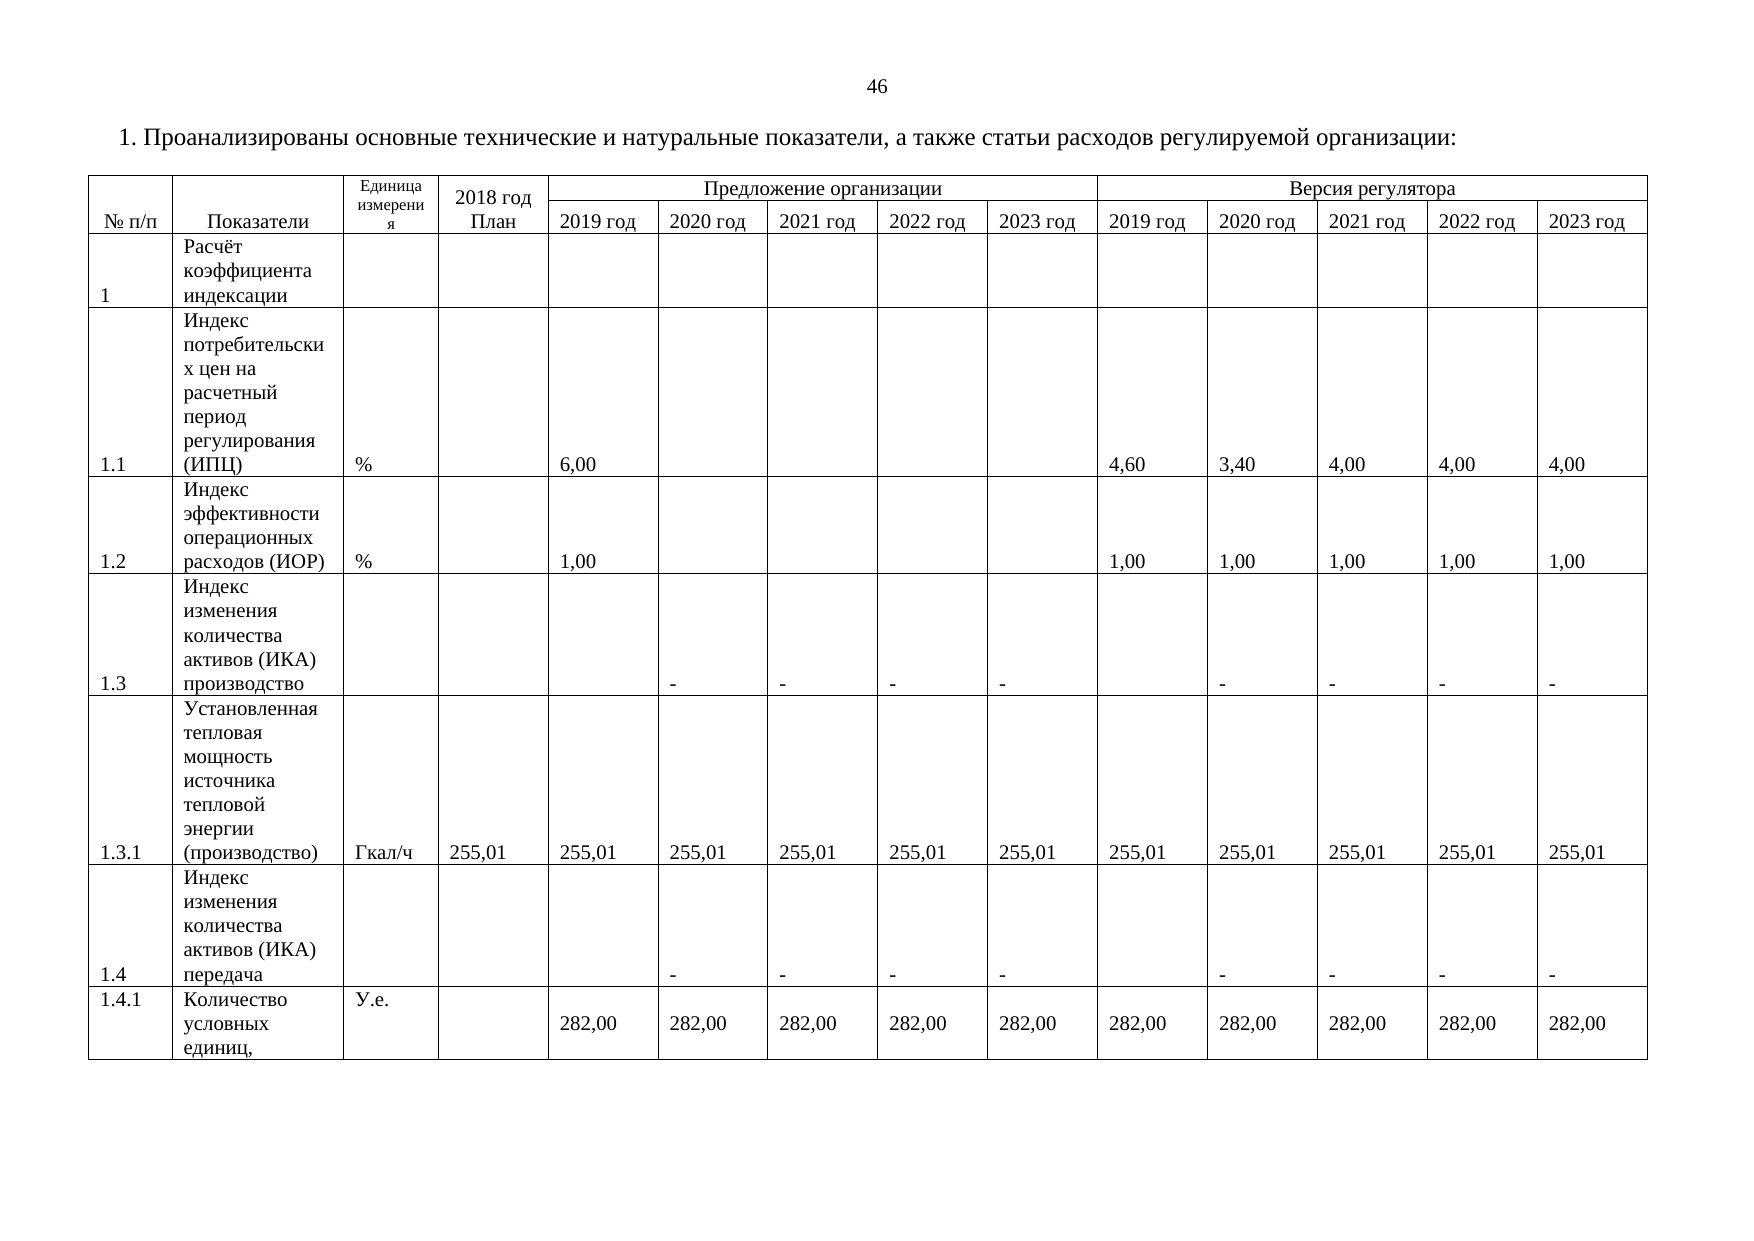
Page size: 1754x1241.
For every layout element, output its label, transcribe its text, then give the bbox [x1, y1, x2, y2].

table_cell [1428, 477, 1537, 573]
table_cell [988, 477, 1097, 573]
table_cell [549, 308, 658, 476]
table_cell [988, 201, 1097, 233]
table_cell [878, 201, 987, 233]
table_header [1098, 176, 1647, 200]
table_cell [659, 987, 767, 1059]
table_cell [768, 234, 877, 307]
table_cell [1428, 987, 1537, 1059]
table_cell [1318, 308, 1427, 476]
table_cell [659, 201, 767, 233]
text 1. Проанализированы основные технические и натуральные показатели, а также статьи расходов регулируемой организации: [118, 122, 1636, 151]
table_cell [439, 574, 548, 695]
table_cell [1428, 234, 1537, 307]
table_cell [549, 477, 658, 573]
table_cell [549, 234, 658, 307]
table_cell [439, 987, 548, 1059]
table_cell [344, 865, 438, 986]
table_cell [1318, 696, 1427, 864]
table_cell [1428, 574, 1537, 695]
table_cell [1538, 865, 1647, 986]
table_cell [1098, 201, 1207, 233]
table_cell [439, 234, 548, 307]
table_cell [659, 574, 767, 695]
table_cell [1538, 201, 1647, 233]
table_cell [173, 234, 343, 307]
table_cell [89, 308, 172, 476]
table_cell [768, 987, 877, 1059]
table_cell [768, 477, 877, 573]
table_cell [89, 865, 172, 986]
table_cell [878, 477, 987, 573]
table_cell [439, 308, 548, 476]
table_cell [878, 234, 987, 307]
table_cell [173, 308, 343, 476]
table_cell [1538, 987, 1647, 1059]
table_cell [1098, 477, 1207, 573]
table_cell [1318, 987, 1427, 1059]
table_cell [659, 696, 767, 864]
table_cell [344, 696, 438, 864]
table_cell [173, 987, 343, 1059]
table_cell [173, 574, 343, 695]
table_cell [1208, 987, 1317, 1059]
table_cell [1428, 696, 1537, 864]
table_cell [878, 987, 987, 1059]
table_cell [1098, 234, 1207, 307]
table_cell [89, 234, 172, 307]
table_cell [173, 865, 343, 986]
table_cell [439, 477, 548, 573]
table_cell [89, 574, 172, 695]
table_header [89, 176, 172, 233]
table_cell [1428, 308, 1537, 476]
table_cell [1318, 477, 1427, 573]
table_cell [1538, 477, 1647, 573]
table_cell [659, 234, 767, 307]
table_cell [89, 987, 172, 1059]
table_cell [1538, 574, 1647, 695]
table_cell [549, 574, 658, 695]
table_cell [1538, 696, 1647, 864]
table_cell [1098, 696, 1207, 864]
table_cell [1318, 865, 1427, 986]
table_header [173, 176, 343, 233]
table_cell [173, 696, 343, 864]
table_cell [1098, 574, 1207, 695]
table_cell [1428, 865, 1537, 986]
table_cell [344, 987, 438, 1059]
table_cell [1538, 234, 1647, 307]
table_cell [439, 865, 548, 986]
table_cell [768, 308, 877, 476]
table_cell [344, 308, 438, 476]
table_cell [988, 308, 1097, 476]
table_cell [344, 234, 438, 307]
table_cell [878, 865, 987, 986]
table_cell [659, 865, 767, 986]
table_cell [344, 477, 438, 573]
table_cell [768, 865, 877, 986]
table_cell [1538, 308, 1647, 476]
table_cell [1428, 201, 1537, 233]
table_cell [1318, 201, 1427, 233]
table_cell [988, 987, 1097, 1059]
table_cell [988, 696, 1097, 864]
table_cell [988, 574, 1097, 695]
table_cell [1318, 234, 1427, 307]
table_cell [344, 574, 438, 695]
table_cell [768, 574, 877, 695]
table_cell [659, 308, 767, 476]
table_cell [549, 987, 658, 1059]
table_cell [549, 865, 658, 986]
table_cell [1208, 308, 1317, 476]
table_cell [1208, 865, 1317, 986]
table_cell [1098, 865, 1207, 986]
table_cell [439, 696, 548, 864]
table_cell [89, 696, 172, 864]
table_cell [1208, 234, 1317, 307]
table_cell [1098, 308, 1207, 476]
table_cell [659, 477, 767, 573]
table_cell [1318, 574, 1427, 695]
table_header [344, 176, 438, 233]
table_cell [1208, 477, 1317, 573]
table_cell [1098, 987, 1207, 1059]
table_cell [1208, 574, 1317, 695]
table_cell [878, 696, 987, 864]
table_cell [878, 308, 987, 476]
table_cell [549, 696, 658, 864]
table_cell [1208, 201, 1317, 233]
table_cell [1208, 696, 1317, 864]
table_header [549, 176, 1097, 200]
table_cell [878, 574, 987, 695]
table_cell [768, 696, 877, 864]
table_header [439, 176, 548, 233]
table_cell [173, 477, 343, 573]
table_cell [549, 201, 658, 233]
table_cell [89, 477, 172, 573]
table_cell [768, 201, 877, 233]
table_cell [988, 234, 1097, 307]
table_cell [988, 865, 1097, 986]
